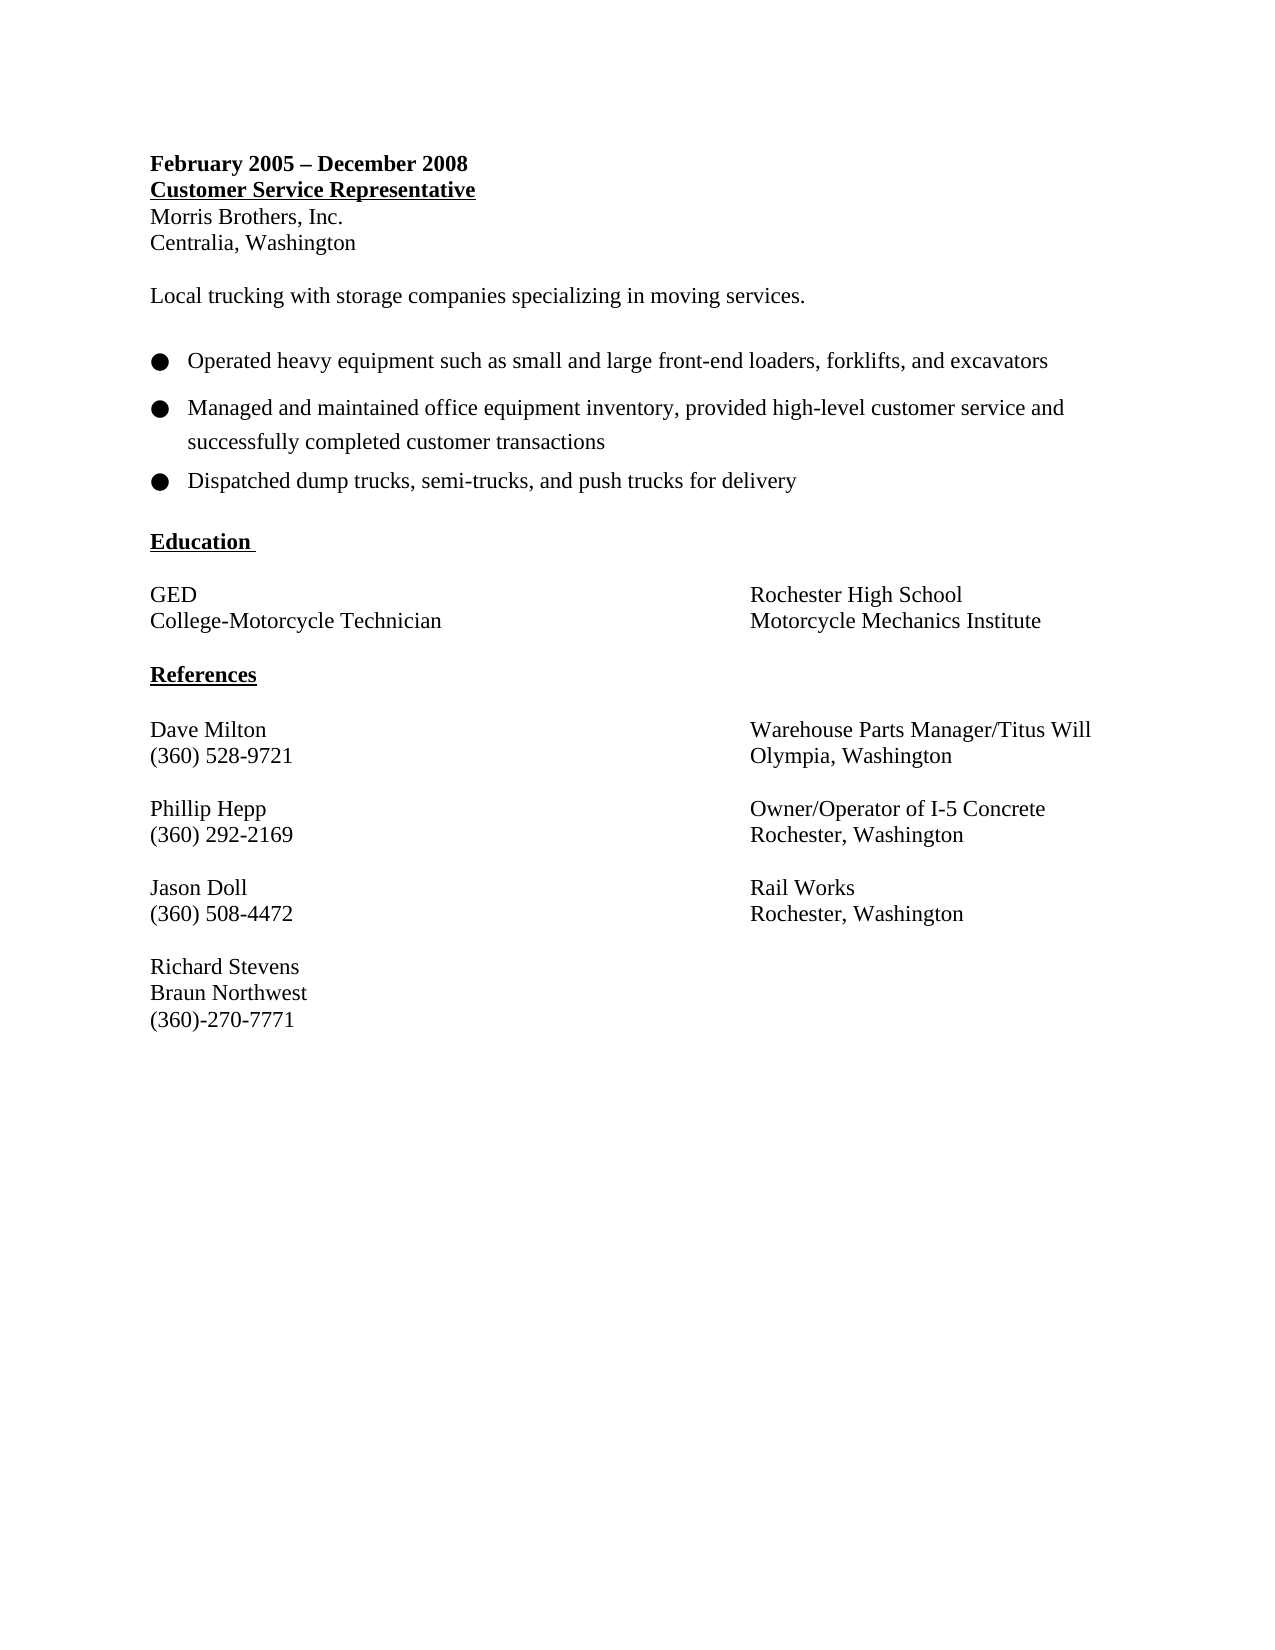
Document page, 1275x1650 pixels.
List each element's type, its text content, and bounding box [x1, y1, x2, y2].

list Managed and maintained office equipment inventory, provided high-level customer service and successfully completed customer transactions [150, 381, 1125, 455]
text (360) 292-2169 Rochester, Washington [150, 821, 1125, 848]
text Dave Milton Warehouse Parts Manager/Titus Will [150, 716, 1125, 742]
text (360)-270-7771 [150, 1006, 1125, 1032]
text Jason Doll Rail Works [150, 874, 1125, 900]
text GED Rochester High School [150, 581, 1125, 607]
text Braun Northwest [150, 979, 1125, 1006]
text February 2005 – December 2008 [150, 150, 1125, 176]
text College-Motorcycle Technician Motorcycle Mechanics Institute [150, 607, 1125, 633]
text Customer Service Representative [150, 176, 1125, 203]
text (360) 508-4472 Rochester, Washington [150, 900, 1125, 927]
text Richard Stevens [150, 953, 1125, 979]
text (360) 528-9721 Olympia, Washington [150, 742, 1125, 769]
text Education [150, 528, 1125, 581]
text Local trucking with storage companies specializing in moving services. [150, 282, 1125, 308]
list Operated heavy equipment such as small and large front-end loaders, forklifts, and excavators [150, 334, 1125, 381]
list Dispatched dump trucks, semi-trucks, and push trucks for delivery [150, 455, 1125, 502]
text Phillip Hepp Owner/Operator of I-5 Concrete [150, 795, 1125, 821]
text Centralia, Washington [150, 229, 1125, 255]
text Morris Brothers, Inc. [150, 203, 1125, 229]
text References [150, 662, 1125, 688]
